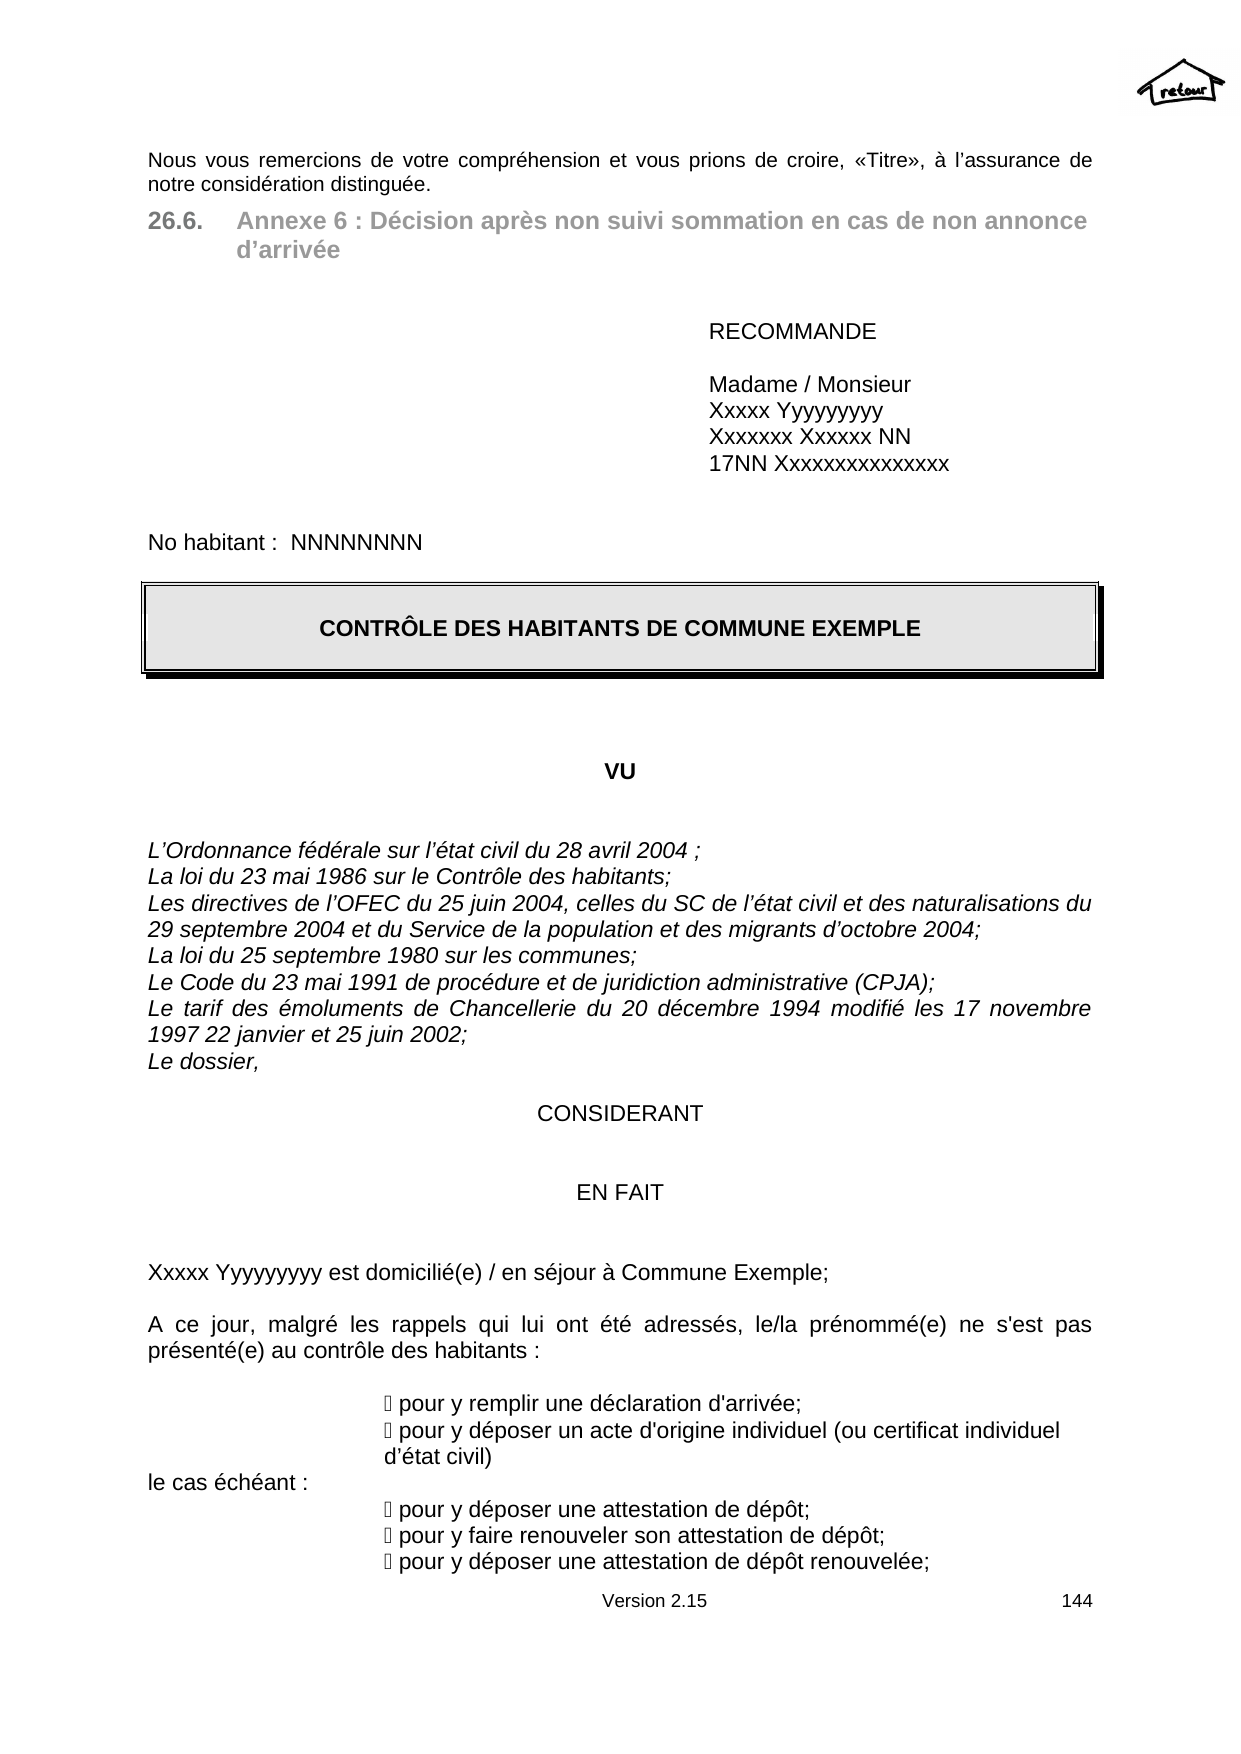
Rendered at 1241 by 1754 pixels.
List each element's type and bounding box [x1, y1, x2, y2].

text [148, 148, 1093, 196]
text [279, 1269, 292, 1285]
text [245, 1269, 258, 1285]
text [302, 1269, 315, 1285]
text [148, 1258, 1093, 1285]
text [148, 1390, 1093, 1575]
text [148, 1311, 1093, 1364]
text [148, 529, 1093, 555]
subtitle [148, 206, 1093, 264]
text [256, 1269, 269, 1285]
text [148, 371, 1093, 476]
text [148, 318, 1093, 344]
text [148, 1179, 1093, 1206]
picture [1118, 48, 1240, 116]
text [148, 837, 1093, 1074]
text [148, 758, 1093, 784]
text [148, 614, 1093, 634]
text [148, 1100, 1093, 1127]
